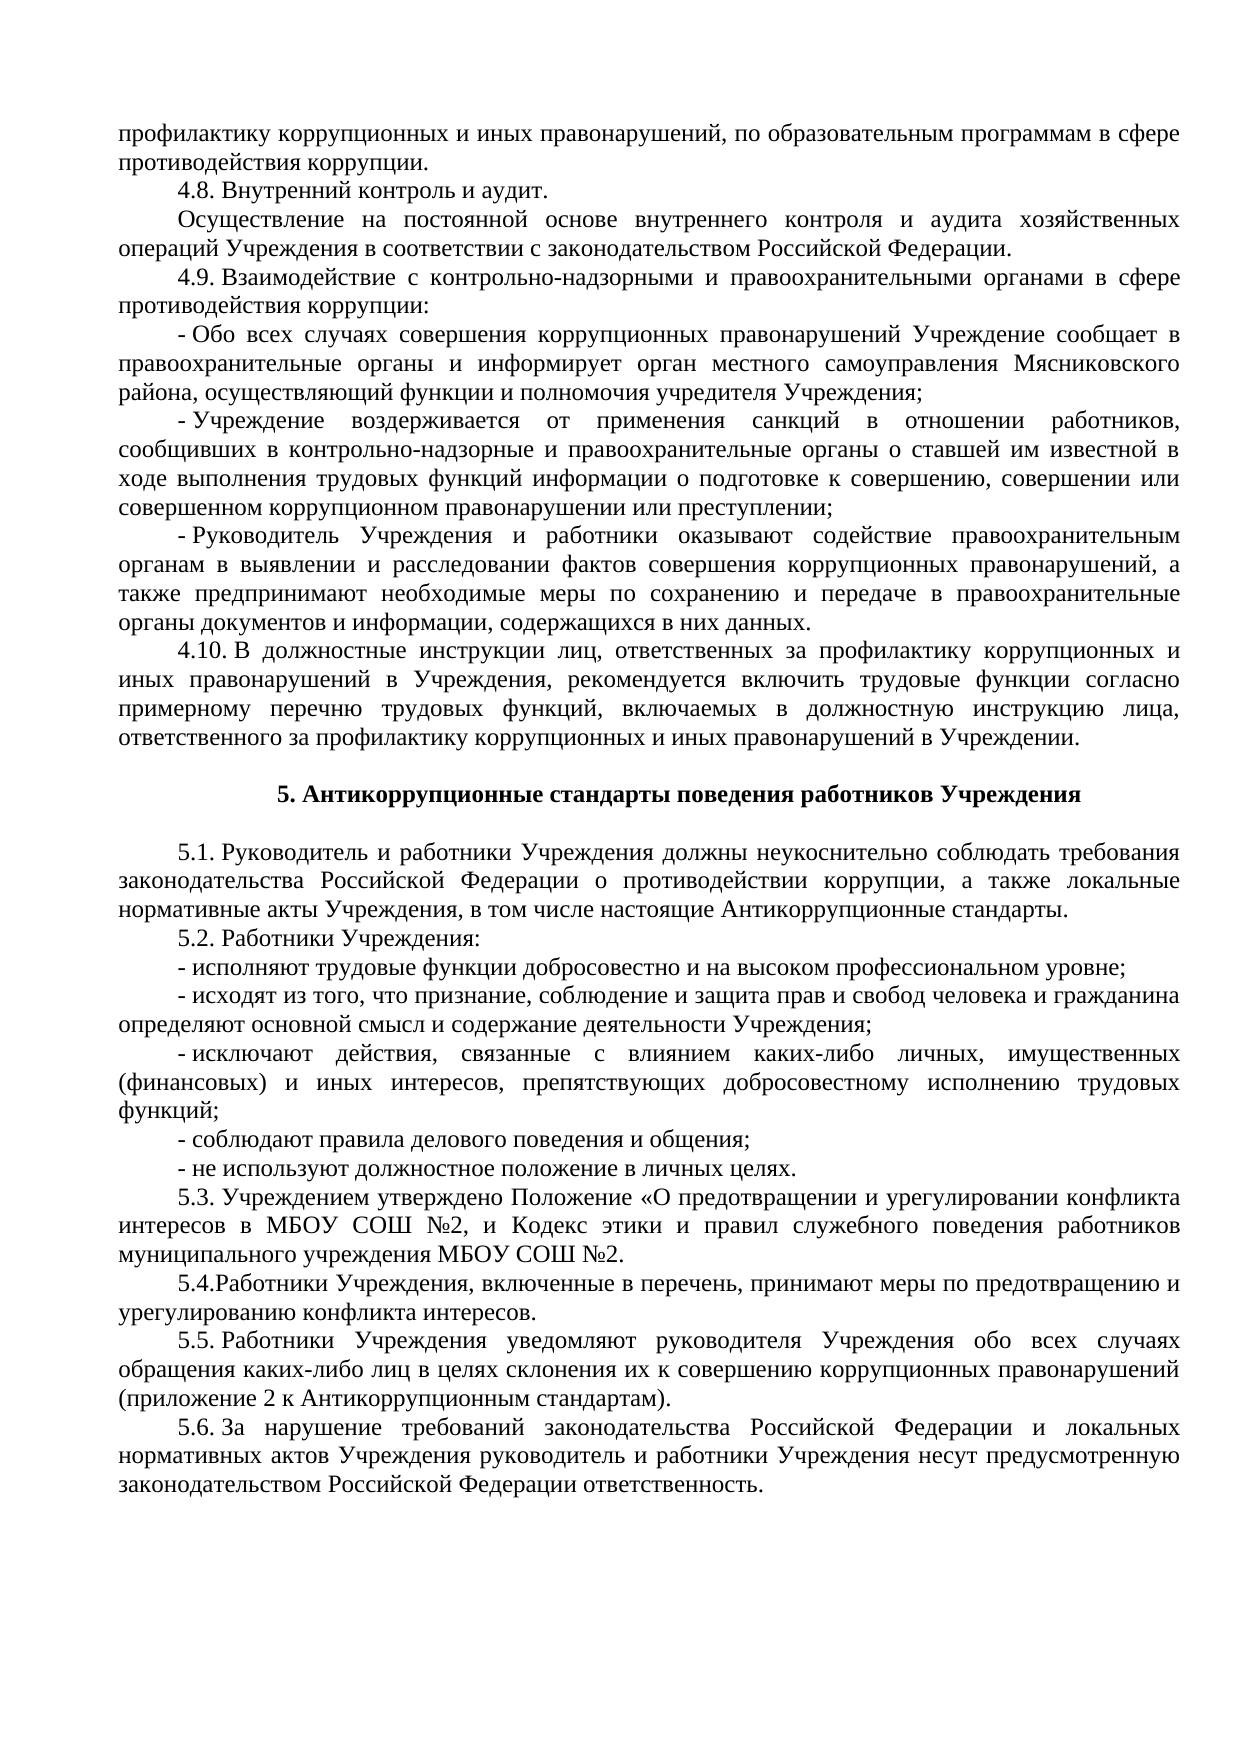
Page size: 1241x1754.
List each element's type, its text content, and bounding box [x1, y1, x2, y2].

text - исключают действия, связанные с влиянием каких-либо личных, имущественных (финансовых) и иных интересов, препятствующих добросовестному исполнению трудовых функций; [118, 1038, 1181, 1124]
text - исполняют трудовые функции добросовестно и на высоком профессиональном уровне; [118, 952, 1181, 981]
text 5.2. Работники Учреждения: [118, 923, 1181, 952]
text 5.1. Руководитель и работники Учреждения должны неукоснительно соблюдать требования законодательства Российской Федерации о противодействии коррупции, а также локальные нормативные акты Учреждения, в том числе настоящие Антикоррупционные стандарты. [118, 837, 1181, 923]
text 4.8. Внутренний контроль и аудит. [118, 176, 1181, 204]
text - Руководитель Учреждения и работники оказывают содействие правоохранительным органам в выявлении и расследовании фактов совершения коррупционных правонарушений, а также предпринимают необходимые меры по сохранению и передаче в правоохранительные органы документов и информации, содержащихся в них данных. [118, 521, 1181, 636]
text - соблюдают правила делового поведения и общения; [118, 1124, 1181, 1153]
text 5.6. За нарушение требований законодательства Российской Федерации и локальных нормативных актов Учреждения руководитель и работники Учреждения несут предусмотренную законодательством Российской Федерации ответственность. [118, 1412, 1181, 1498]
text - исходят из того, что признание, соблюдение и защита прав и свобод человека и гражданина определяют основной смысл и содержание деятельности Учреждения; [118, 981, 1181, 1038]
text 5.3. Учреждением утверждено Положение «О предотвращении и урегулировании конфликта интересов в МБОУ СОШ №2, и Кодекс этики и правил служебного поведения работников муниципального учреждения МБОУ СОШ №2. [118, 1182, 1181, 1268]
text - Учреждение воздерживается от применения санкций в отношении работников, сообщивших в контрольно-надзорные и правоохранительные органы о ставшей им известной в ходе выполнения трудовых функций информации о подготовке к совершению, совершении или совершенном коррупционном правонарушении или преступлении; [118, 406, 1181, 521]
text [118, 118, 1181, 176]
text - Обо всех случаях совершения коррупционных правонарушений Учреждение сообщает в правоохранительные органы и информирует орган местного самоуправления Мясниковского района, осуществляющий функции и полномочия учредителя Учреждения; [118, 319, 1181, 406]
text - не используют должностное положение в личных целях. [118, 1153, 1181, 1182]
text 4.9. Взаимодействие с контрольно-надзорными и правоохранительными органами в сфере противодействия коррупции: [118, 262, 1181, 319]
text Осуществление на постоянной основе внутреннего контроля и аудита хозяйственных операций Учреждения в соответствии с законодательством Российской Федерации. [118, 204, 1181, 262]
text 5.5. Работники Учреждения уведомляют руководителя Учреждения обо всех случаях обращения каких-либо лиц в целях склонения их к совершению коррупционных правонарушений (приложение 2 к Антикоррупционным стандартам). [118, 1326, 1181, 1412]
text 4.10. В должностные инструкции лиц, ответственных за профилактику коррупционных и иных правонарушений в Учреждения, рекомендуется включить трудовые функции согласно примерному перечню трудовых функций, включаемых в должностную инструкцию лица, ответственного за профилактику коррупционных и иных правонарушений в Учреждении. [118, 636, 1181, 751]
title 5. Антикоррупционные стандарты поведения работников Учреждения [118, 779, 1181, 808]
text 5.4.Работники Учреждения, включенные в перечень, принимают меры по предотвращению и урегулированию конфликта интересов. [118, 1268, 1181, 1326]
